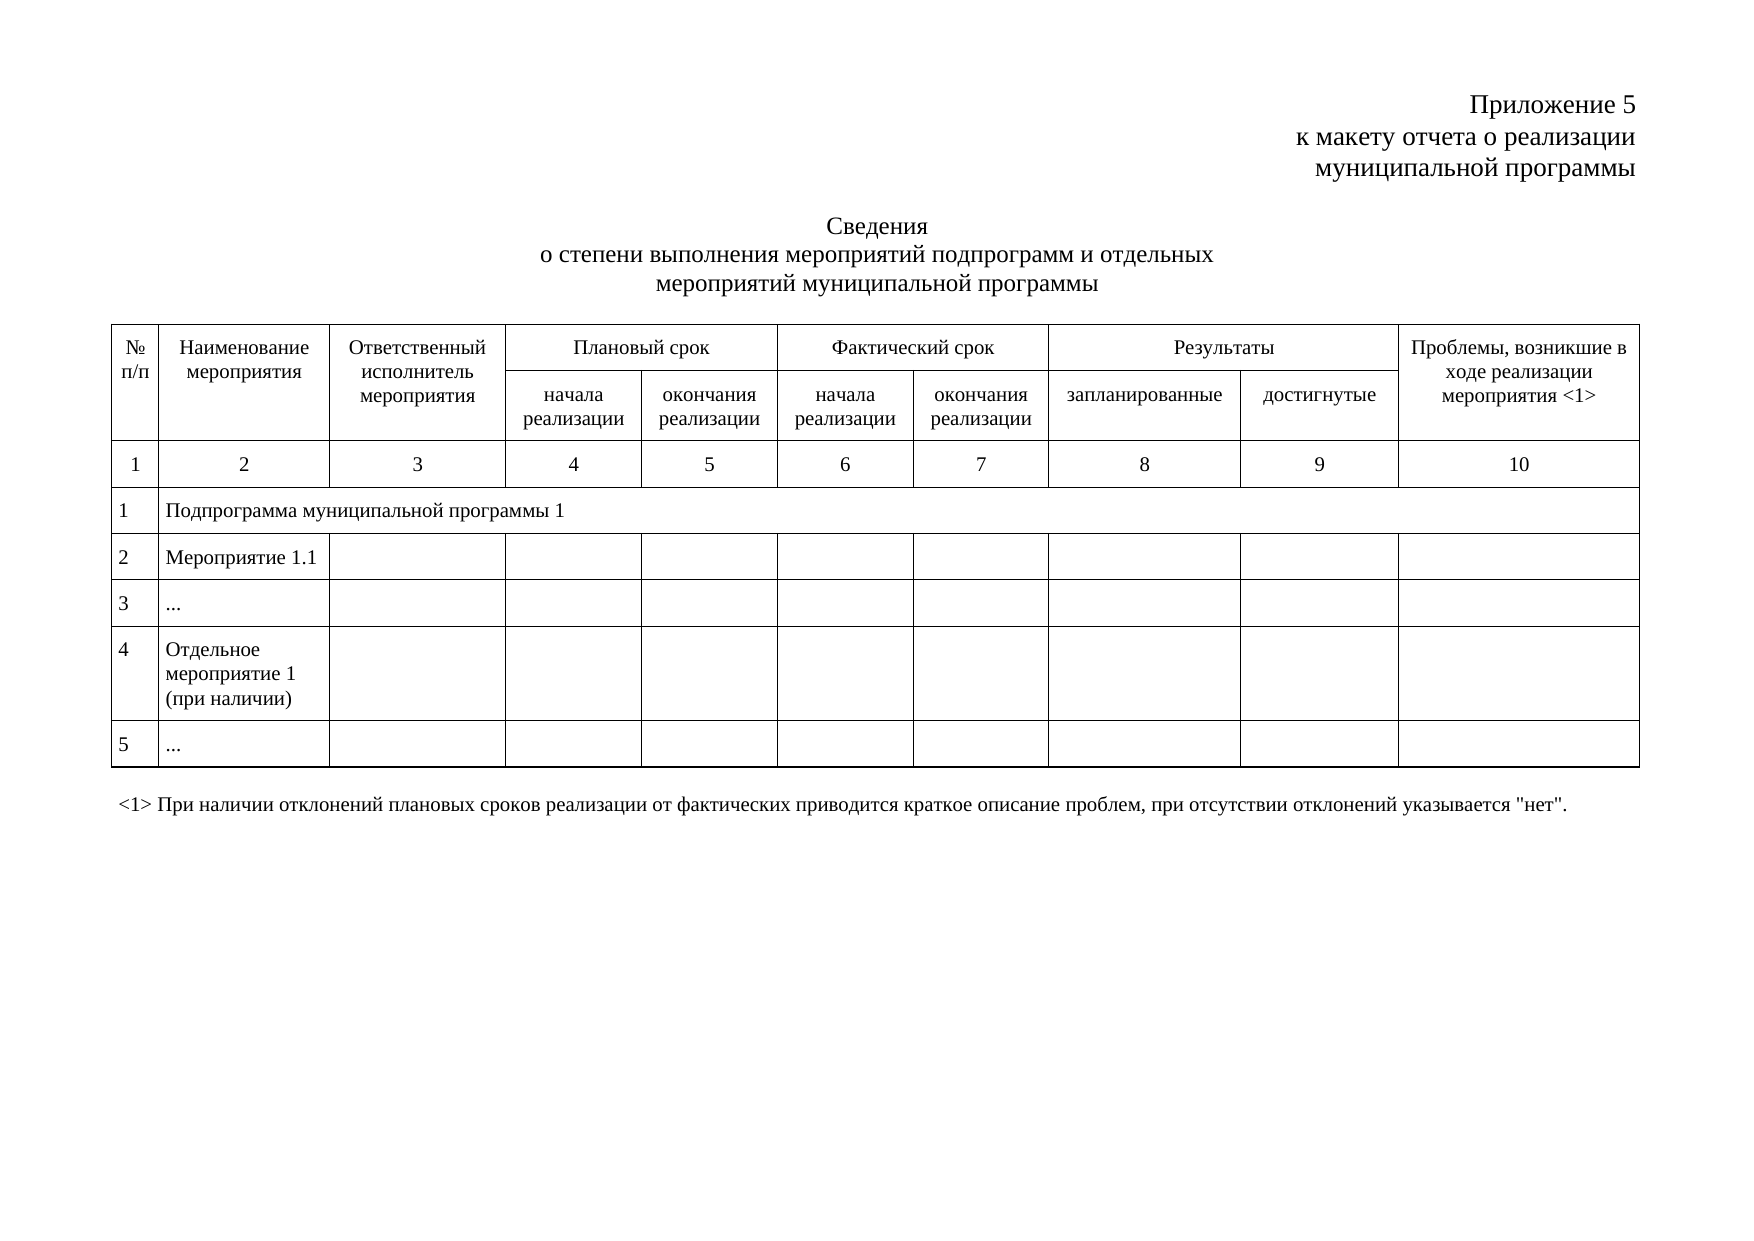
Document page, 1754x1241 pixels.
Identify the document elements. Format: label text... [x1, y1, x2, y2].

table_cell [778, 534, 913, 579]
text Сведения [118, 211, 1636, 239]
table_cell 10 [1399, 441, 1639, 487]
table_cell окончания реализации [642, 371, 777, 440]
text мероприятий муниципальной программы [118, 268, 1636, 297]
text <1> При наличии отклонений плановых сроков реализации от фактических приводится краткое описание проблем, при отсутствии отклонений указывается "нет". [118, 792, 1636, 816]
table_cell [1399, 627, 1639, 720]
table_header Плановый срок [506, 325, 777, 370]
table_header Проблемы, возникшие в ходе реализации мероприятия <1> [1399, 325, 1639, 440]
text к макету отчета о реализации [118, 120, 1636, 151]
table_cell [1399, 721, 1639, 766]
table_cell [778, 627, 913, 720]
table_cell 4 [506, 441, 641, 487]
table_cell 7 [914, 441, 1048, 487]
table_cell 8 [1049, 441, 1240, 487]
text о степени выполнения мероприятий подпрограмм и отдельных [118, 239, 1636, 268]
table_cell [1241, 721, 1398, 766]
table_cell [330, 534, 505, 579]
table_cell 2 [112, 534, 158, 579]
table_cell Отдельное мероприятие 1 (при наличии) [159, 627, 329, 720]
table_cell начала реализации [506, 371, 641, 440]
table_cell [1049, 721, 1240, 766]
text Приложение 5 [118, 89, 1636, 120]
table_cell Подпрограмма муниципальной программы 1 [159, 488, 1639, 533]
table_cell 1 [112, 441, 158, 487]
table_cell [642, 721, 777, 766]
table_cell окончания реализации [914, 371, 1048, 440]
table_cell [1049, 580, 1240, 626]
table_cell [914, 627, 1048, 720]
table_cell [1399, 580, 1639, 626]
table_cell [1049, 627, 1240, 720]
table_header Фактический срок [778, 325, 1048, 370]
table_cell 9 [1241, 441, 1398, 487]
table_cell [914, 580, 1048, 626]
table_cell [506, 534, 641, 579]
table_cell [506, 721, 641, 766]
table_cell [778, 580, 913, 626]
table_cell [642, 627, 777, 720]
table_cell [1241, 534, 1398, 579]
table_header Результаты [1049, 325, 1398, 370]
table_header Ответственный исполнитель мероприятия [330, 325, 505, 440]
table_cell [914, 721, 1048, 766]
table_cell [1399, 534, 1639, 579]
table_cell [1241, 627, 1398, 720]
table_cell 1 [112, 488, 158, 533]
table_cell 4 [112, 627, 158, 720]
table_header Наименование мероприятия [159, 325, 329, 440]
table_cell [642, 580, 777, 626]
table_cell [1049, 534, 1240, 579]
table_cell Мероприятие 1.1 [159, 534, 329, 579]
table_cell 6 [778, 441, 913, 487]
table_cell 3 [330, 441, 505, 487]
table_cell 2 [159, 441, 329, 487]
table_cell [330, 580, 505, 626]
table_cell 5 [112, 721, 158, 766]
table_cell 5 [642, 441, 777, 487]
table_cell ... [159, 721, 329, 766]
table_cell [1241, 580, 1398, 626]
table_cell 3 [112, 580, 158, 626]
table_header № п/п [112, 325, 158, 440]
table_cell [330, 627, 505, 720]
table_cell ... [159, 580, 329, 626]
table_cell [914, 534, 1048, 579]
table_cell [506, 627, 641, 720]
table_cell [330, 721, 505, 766]
table_cell [778, 721, 913, 766]
table_cell [506, 580, 641, 626]
text муниципальной программы [118, 151, 1636, 182]
table_cell [642, 534, 777, 579]
table_cell начала реализации [778, 371, 913, 440]
table_cell запланированные [1049, 371, 1240, 440]
table_cell достигнутые [1241, 371, 1398, 440]
